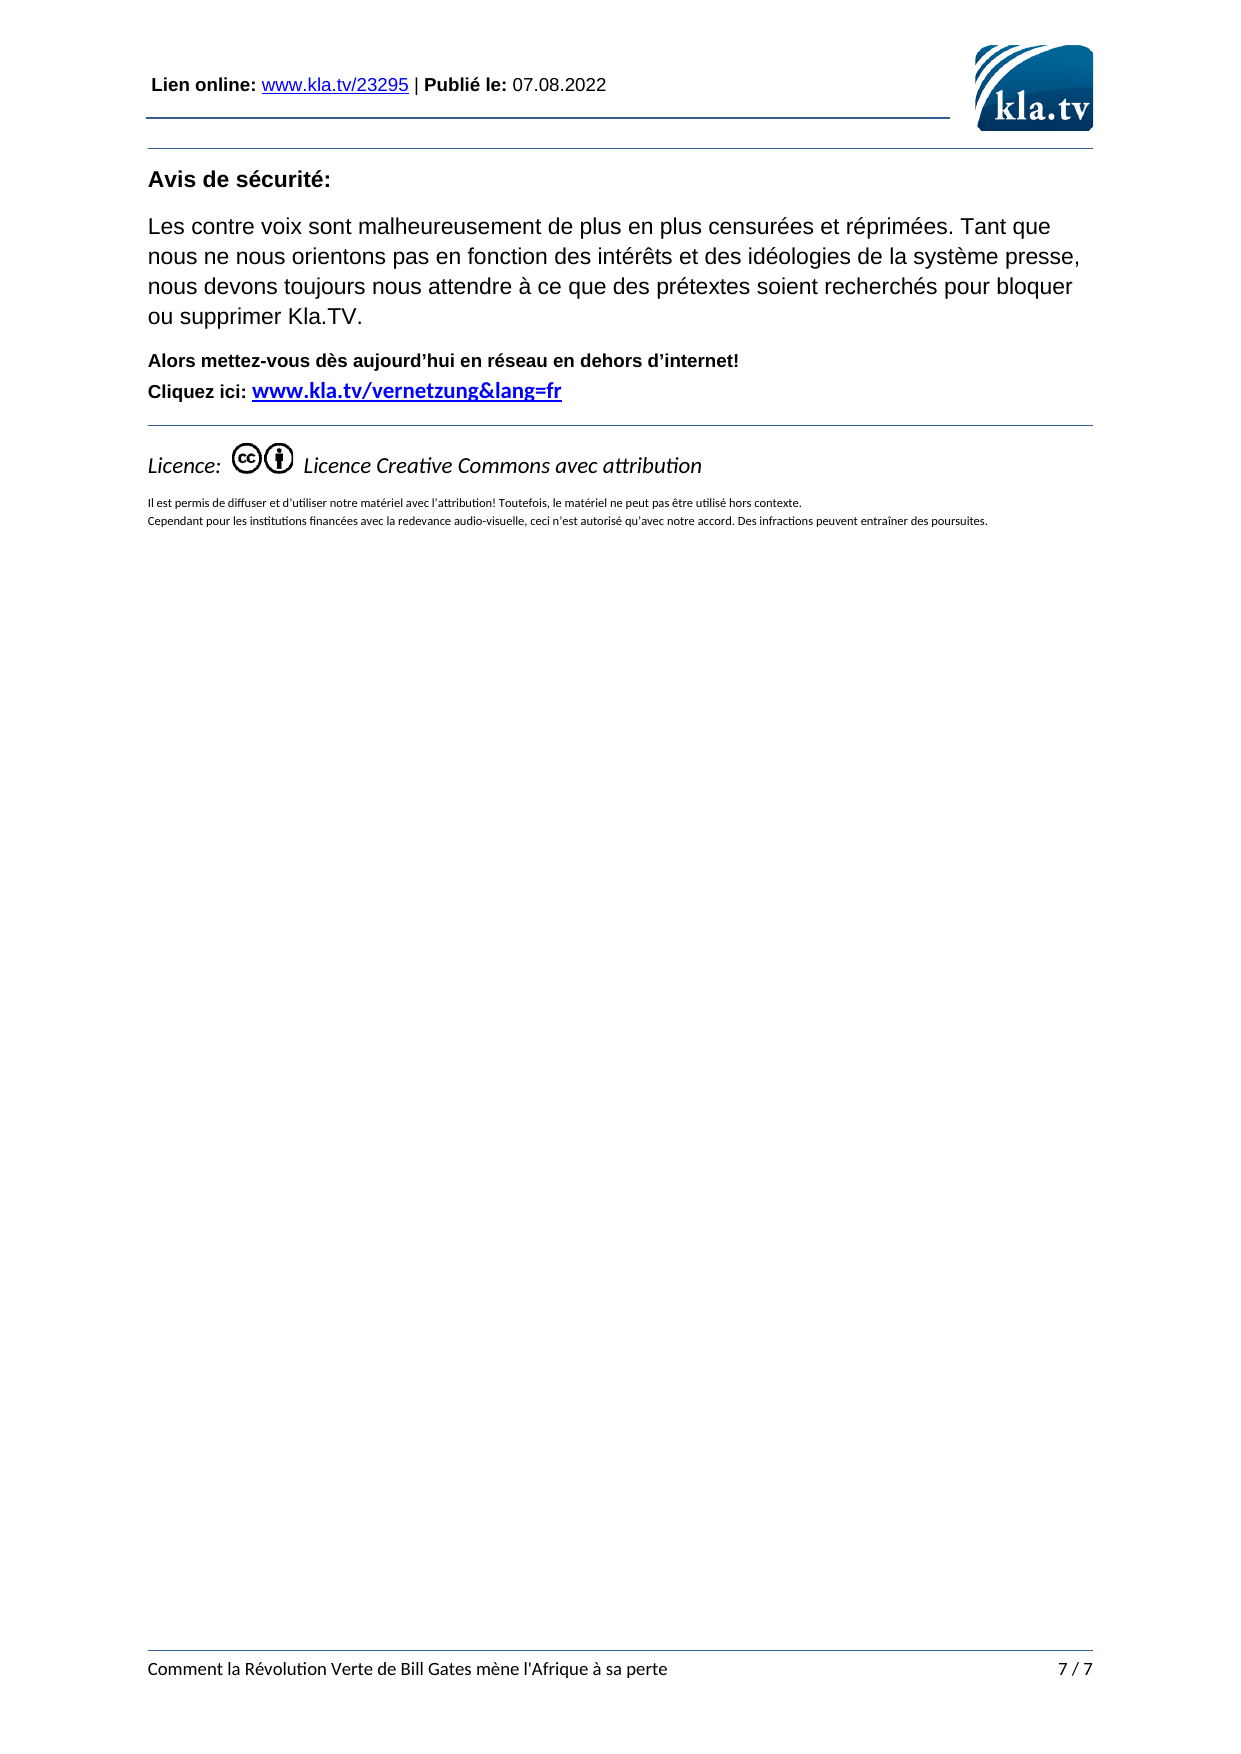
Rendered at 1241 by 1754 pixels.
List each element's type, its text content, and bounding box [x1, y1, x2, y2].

text Il est permis de diffuser et d’utiliser notre matériel avec l’attribution! Toutefois, le matériel ne peut pas être utilisé hors contexte. Cependant pour les institutions financées avec la redevance audio-visuelle, ceci n’est autorisé qu’avec notre accord. Des infractions peuvent entraîner des poursuites. [148, 496, 1093, 528]
text Licence: Licence Creative Commons avec attribution [148, 426, 1093, 479]
text Les contre voix sont malheureusement de plus en plus censurées et réprimées. Tant que nous ne nous orientons pas en fonction des intérêts et des idéologies de la système presse, nous devons toujours nous attendre à ce que des prétextes soient recherchés pour bloquer ou supprimer Kla.TV. [148, 213, 1093, 330]
text Alors mettez-vous dès aujourd’hui en réseau en dehors d’internet! Cliquez ici: www.kla.tv/vernetzung&lang=fr [148, 350, 1093, 404]
text Avis de sécurité: [148, 149, 1093, 192]
